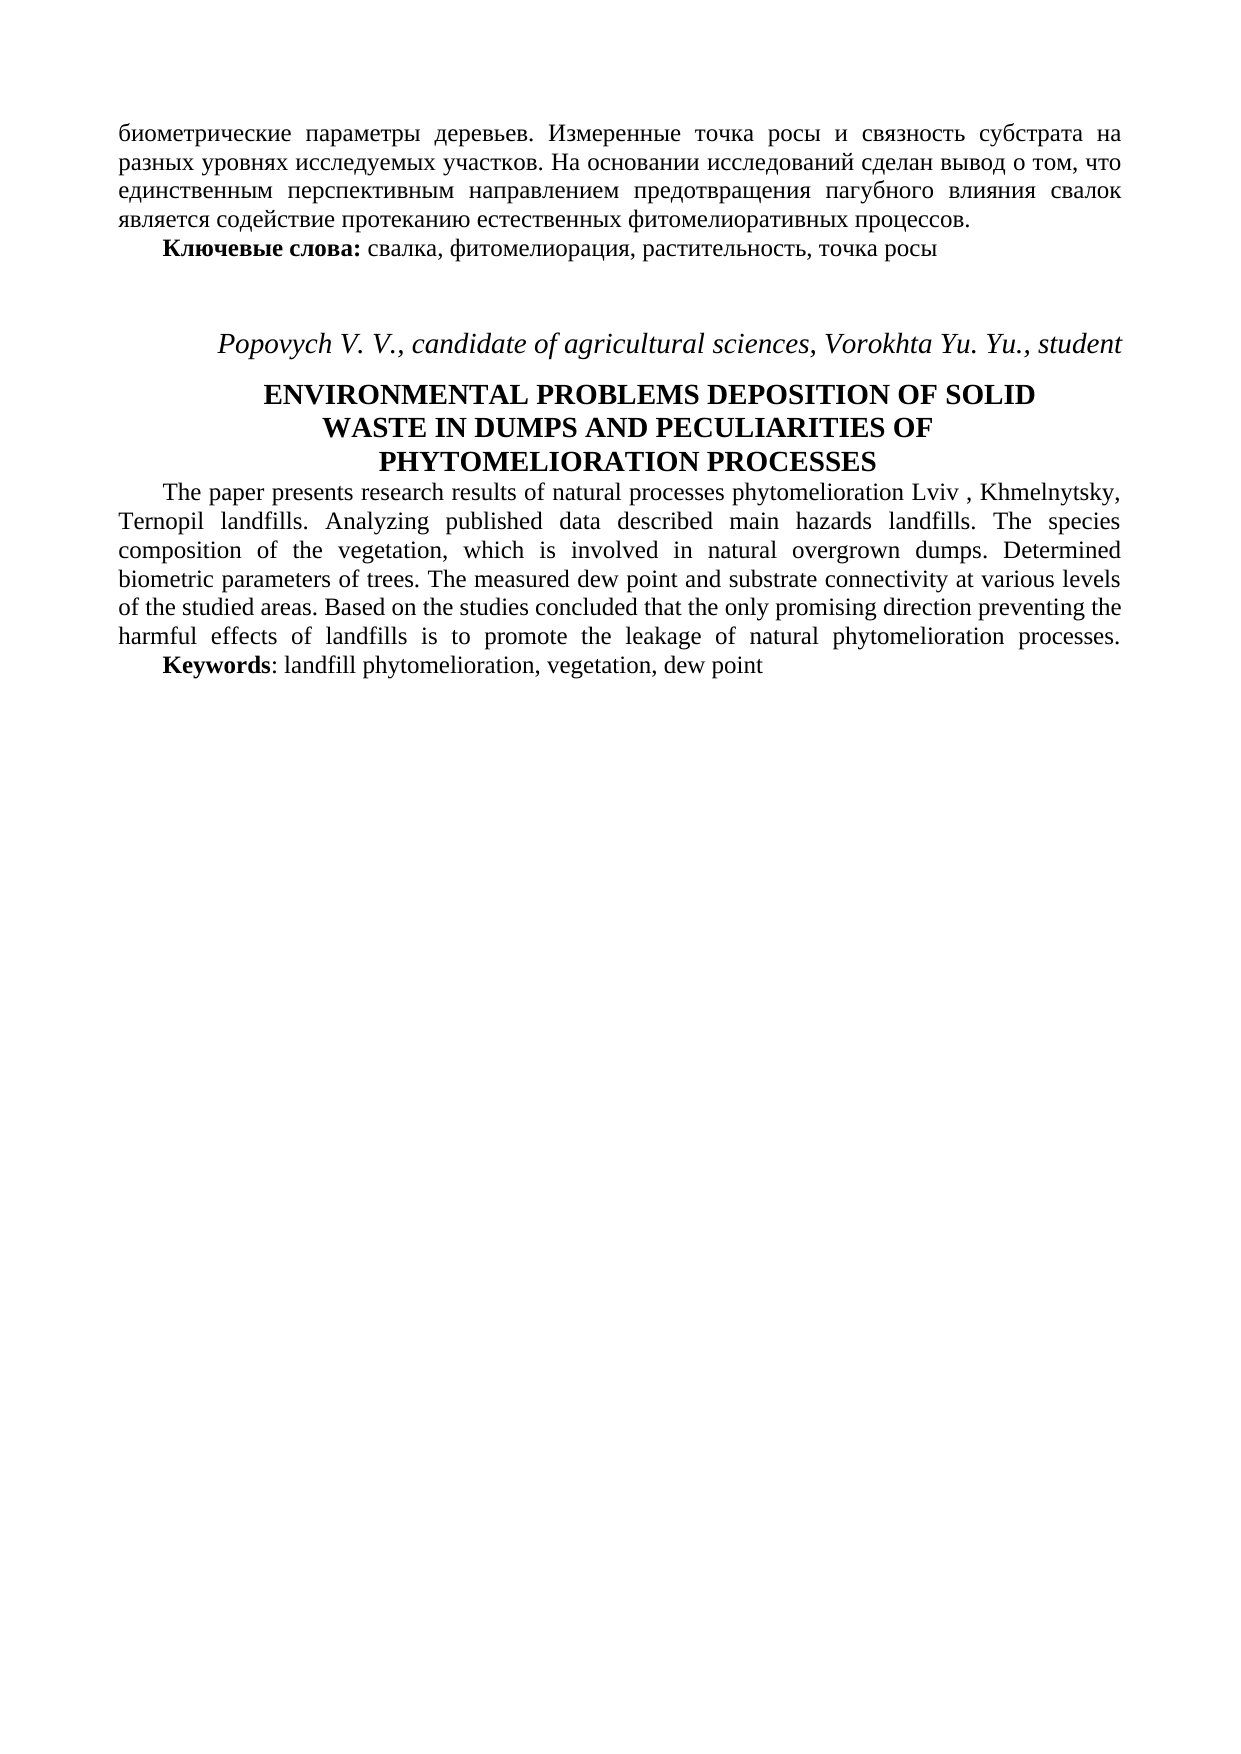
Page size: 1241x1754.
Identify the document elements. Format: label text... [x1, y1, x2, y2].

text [118, 118, 1122, 233]
text Popovych V. V., candidate of agricultural sciences, Vorokhta Yu. Yu., student [118, 327, 1122, 360]
text Ключевые слова: свалка, фитомелиорация, растительность, точка росы [118, 233, 1122, 262]
text ENVIRONMENTAL PROBLEMS DEPOSITION OF SOLID WASTE IN DUMPS AND PECULIARITIES OF PHYTOMELIORATION PROCESSES [192, 377, 1063, 477]
list The paper presents research results of natural processes phytomelioration Lviv , Khmelnytsky, Ternopil landfills. Analyzing published data described main hazards landfills. The species composition of the vegetation, which is involved in natural overgrown dumps. Determined biometric parameters of trees. The measured dew point and substrate connectivity at various levels of the studied areas. Based on the studies concluded that the only promising direction preventing the harmful effects of landfills is to promote the leakage of natural phytomelioration processes. Keywords: landfill phytomelioration, vegetation, dew point [118, 477, 1122, 679]
